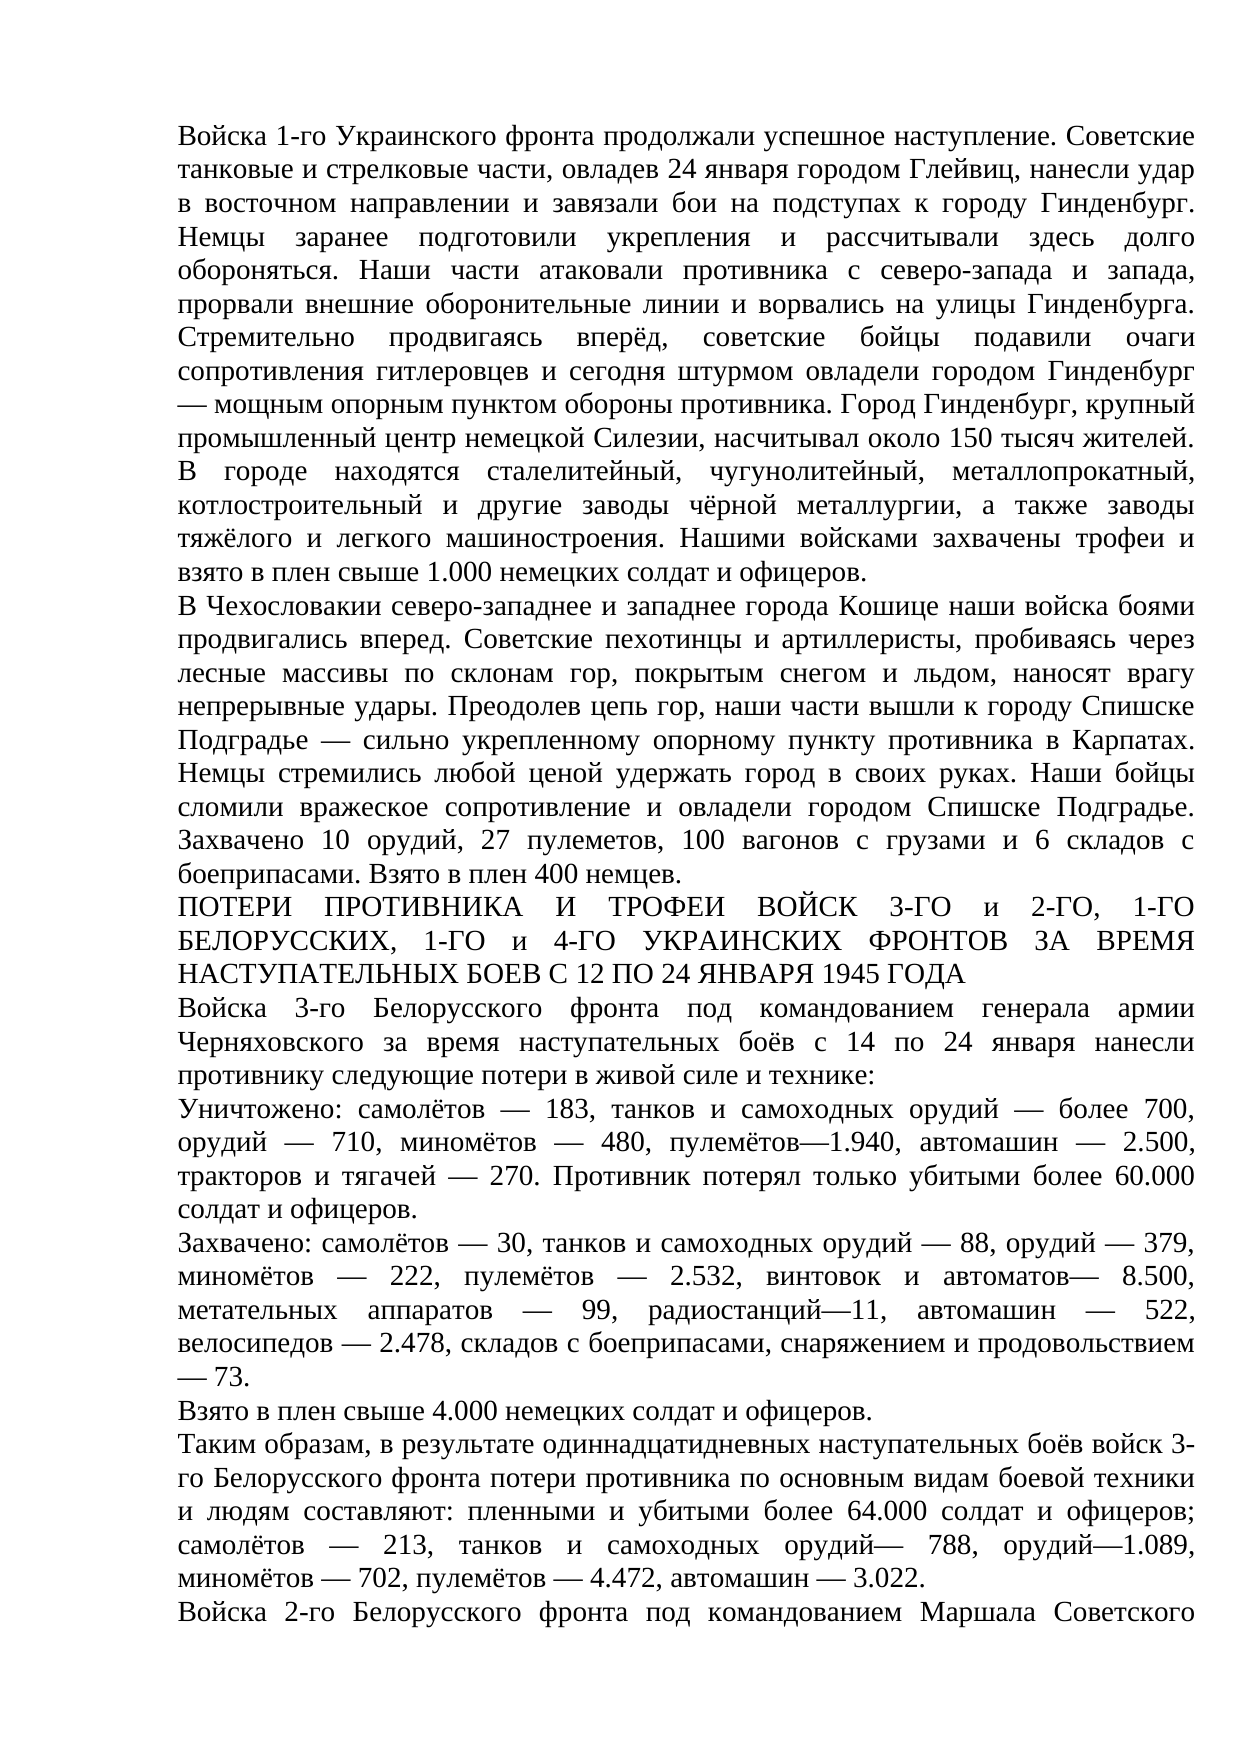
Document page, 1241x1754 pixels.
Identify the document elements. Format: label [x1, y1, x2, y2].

table_header [177, 118, 1152, 1627]
